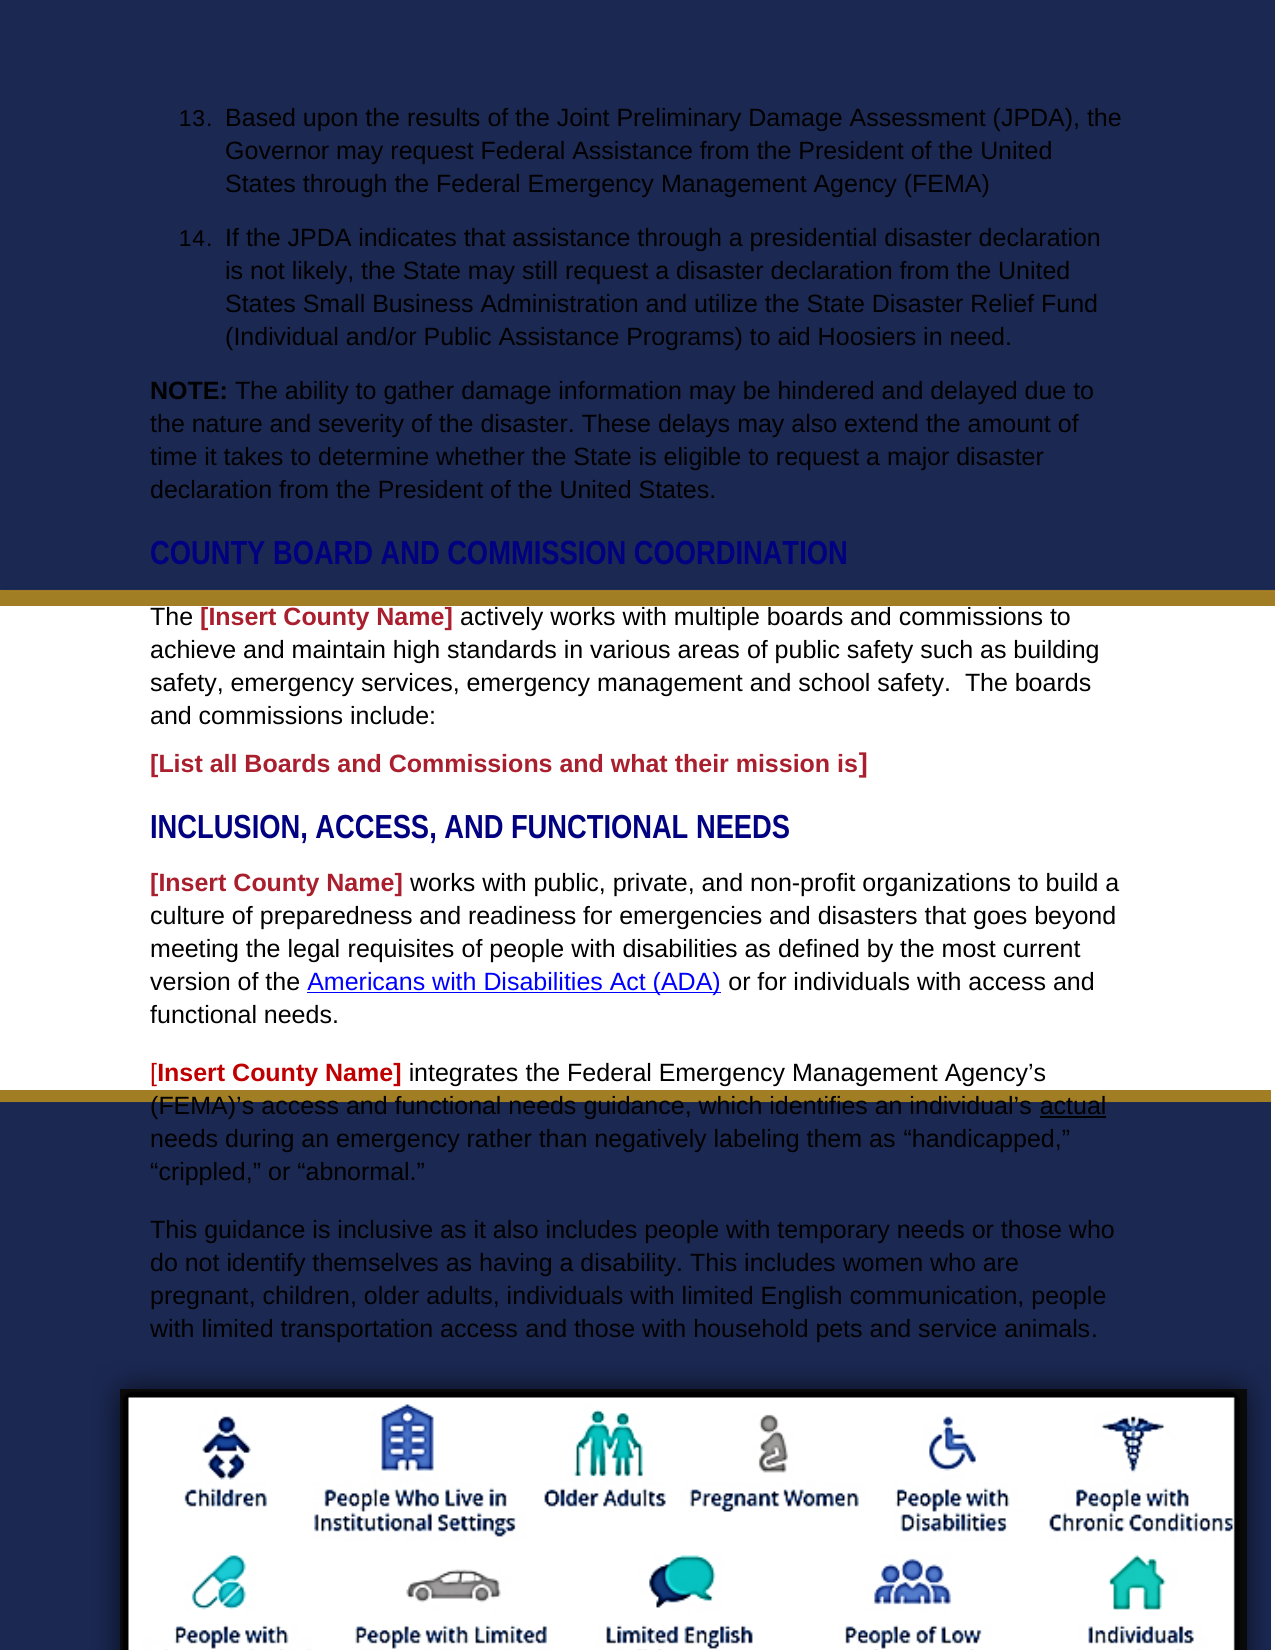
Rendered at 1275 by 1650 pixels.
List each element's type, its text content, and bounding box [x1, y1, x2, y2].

list If the JPDA indicates that assistance through a presidential disaster declaration is not likely, the State may still request a disaster declaration from the United States Small Business Administration and utilize the State Disaster Relief Fund (Individual and/or Public Assistance Programs) to aid Hoosiers in need. [178, 223, 1125, 351]
text [Insert County Name] works with public, private, and non-profit organizations to build a culture of preparedness and readiness for emergencies and disasters that goes beyond meeting the legal requisites of people with disabilities as defined by the most current version of the Americans with Disabilities Act (ADA) or for individuals with access and functional needs. [150, 868, 1125, 1029]
text This guidance is inclusive as it also includes people with temporary needs or those who do not identify themselves as having a disability. This includes women who are pregnant, children, older adults, individuals with limited English communication, people with limited transportation access and those with household pets and service animals. [150, 1215, 1125, 1343]
text [List all Boards and Commissions and what their mission is] [150, 747, 1125, 778]
text The [Insert County Name] actively works with multiple boards and commissions to achieve and maintain high standards in various areas of public safety such as building safety, emergency services, emergency management and school safety. The boards and commissions include: [150, 602, 1125, 730]
subtitle COUNTY BOARD AND COMMISSION COORDINATION [150, 533, 1125, 571]
picture [0, 1090, 1271, 1650]
picture [0, 0, 1275, 606]
text NOTE: The ability to gather damage information may be hindered and delayed due to the nature and severity of the disaster. These delays may also extend the amount of time it takes to determine whether the State is eligible to request a major disaster declaration from the President of the United States. [150, 376, 1125, 504]
list Based upon the results of the Joint Preliminary Damage Assessment (JPDA), the Governor may request Federal Assistance from the President of the United States through the Federal Emergency Management Agency (FEMA) [178, 103, 1125, 198]
subtitle INCLUSION, ACCESS, AND FUNCTIONAL NEEDS [150, 807, 1125, 846]
text [Insert County Name] integrates the Federal Emergency Management Agency’s (FEMA)’s access and functional needs guidance, which identifies an individual’s actual needs during an emergency rather than negatively labeling them as “handicapped,” “crippled,” or “abnormal.” [150, 1058, 1125, 1186]
